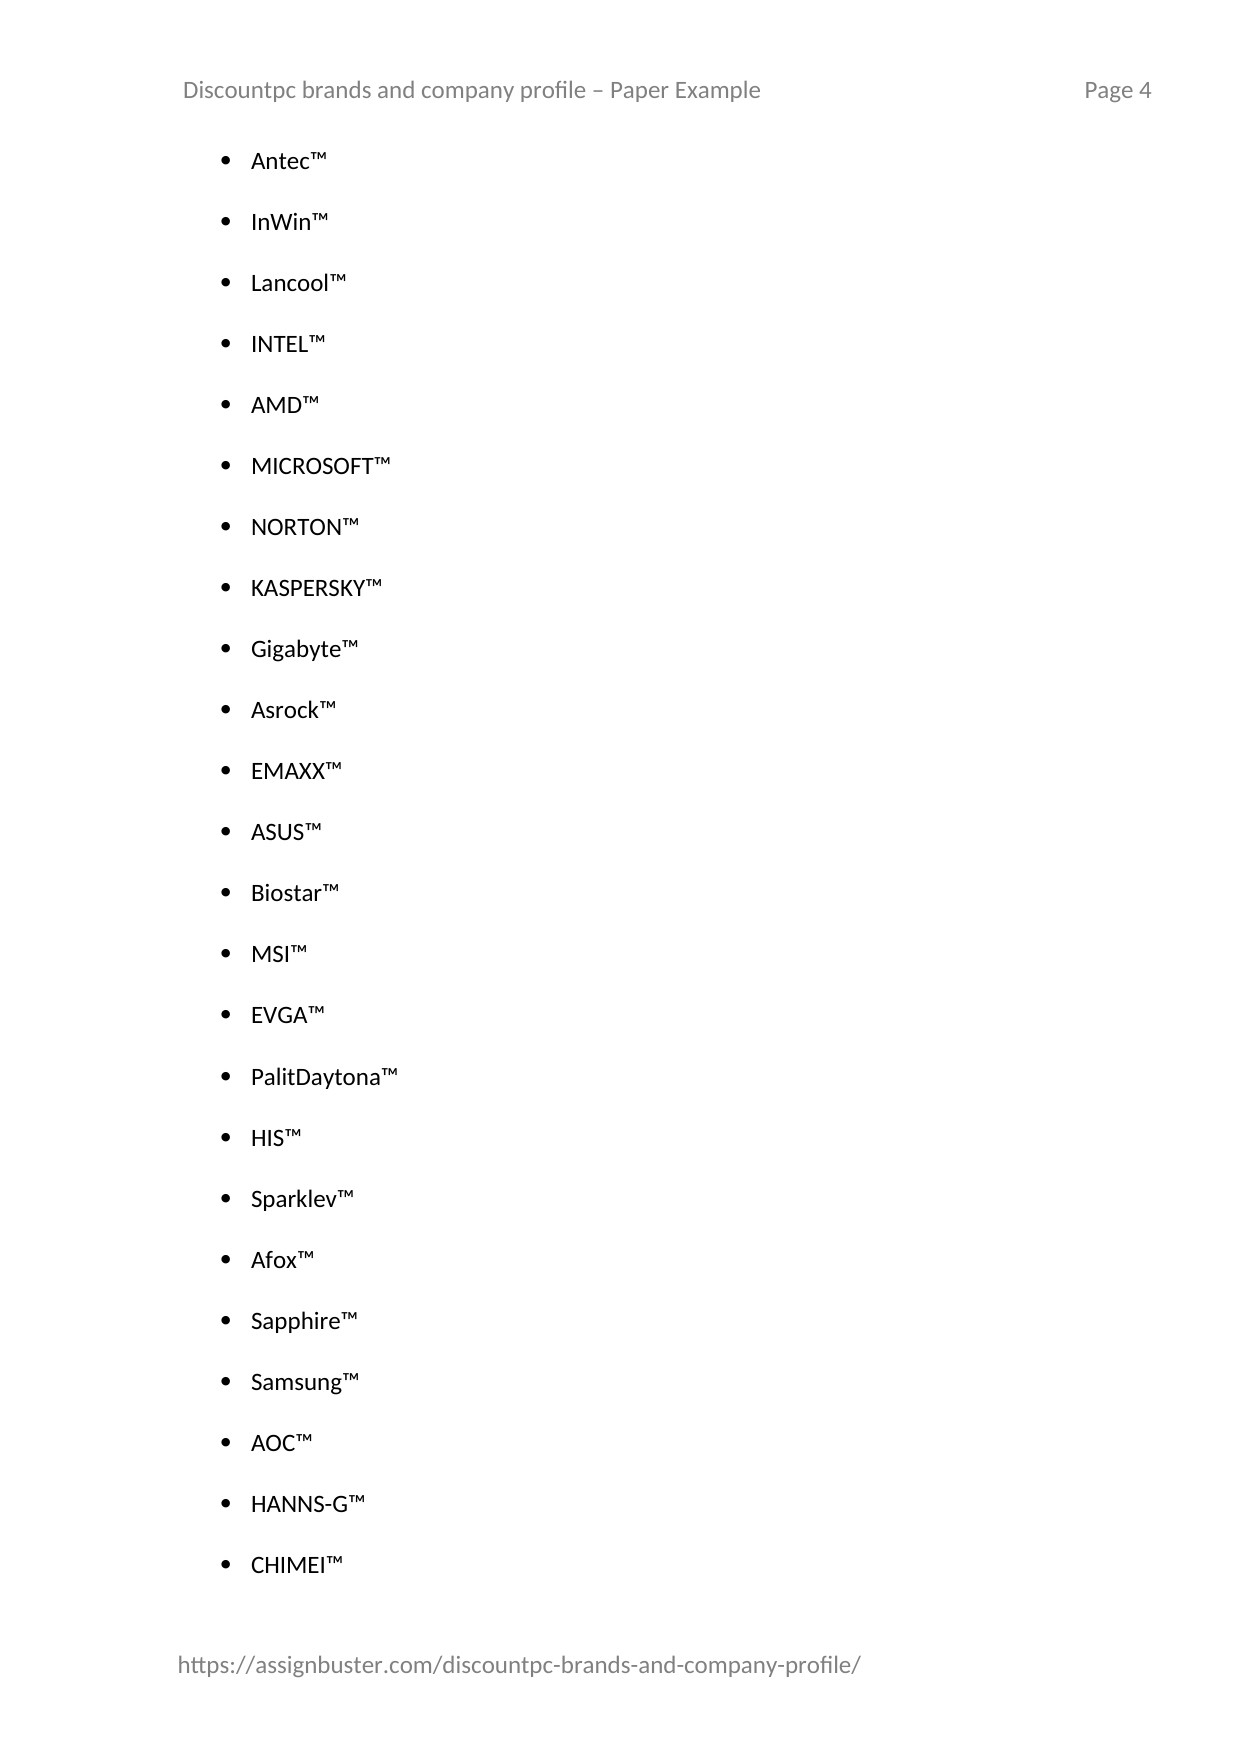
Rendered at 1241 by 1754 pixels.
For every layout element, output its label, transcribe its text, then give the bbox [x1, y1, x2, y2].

list AMD™ [221, 389, 1152, 420]
list CHIMEI™ [221, 1549, 1152, 1579]
list EVGA™ [221, 999, 1152, 1030]
list MICROSOFT™ [221, 450, 1152, 481]
list NORTON™ [221, 511, 1152, 542]
list Sparklev™ [221, 1183, 1152, 1213]
list Lancool™ [221, 267, 1152, 298]
list Sapphire™ [221, 1305, 1152, 1335]
list EMAXX™ [221, 755, 1152, 786]
list KASPERSKY™ [221, 572, 1152, 603]
list Asrock™ [221, 694, 1152, 725]
list AOC™ [221, 1427, 1152, 1457]
list ASUS™ [221, 816, 1152, 847]
list Biostar™ [221, 877, 1152, 908]
list HANNS-G™ [221, 1488, 1152, 1518]
list INTEL™ [221, 328, 1152, 359]
list HIS™ [221, 1122, 1152, 1152]
list PalitDaytona™ [221, 1061, 1152, 1091]
list Gigabyte™ [221, 633, 1152, 664]
list MSI™ [221, 938, 1152, 969]
list Samsung™ [221, 1366, 1152, 1396]
list InWin™ [221, 206, 1152, 237]
list Antec™ [221, 145, 1152, 176]
list Afox™ [221, 1244, 1152, 1274]
